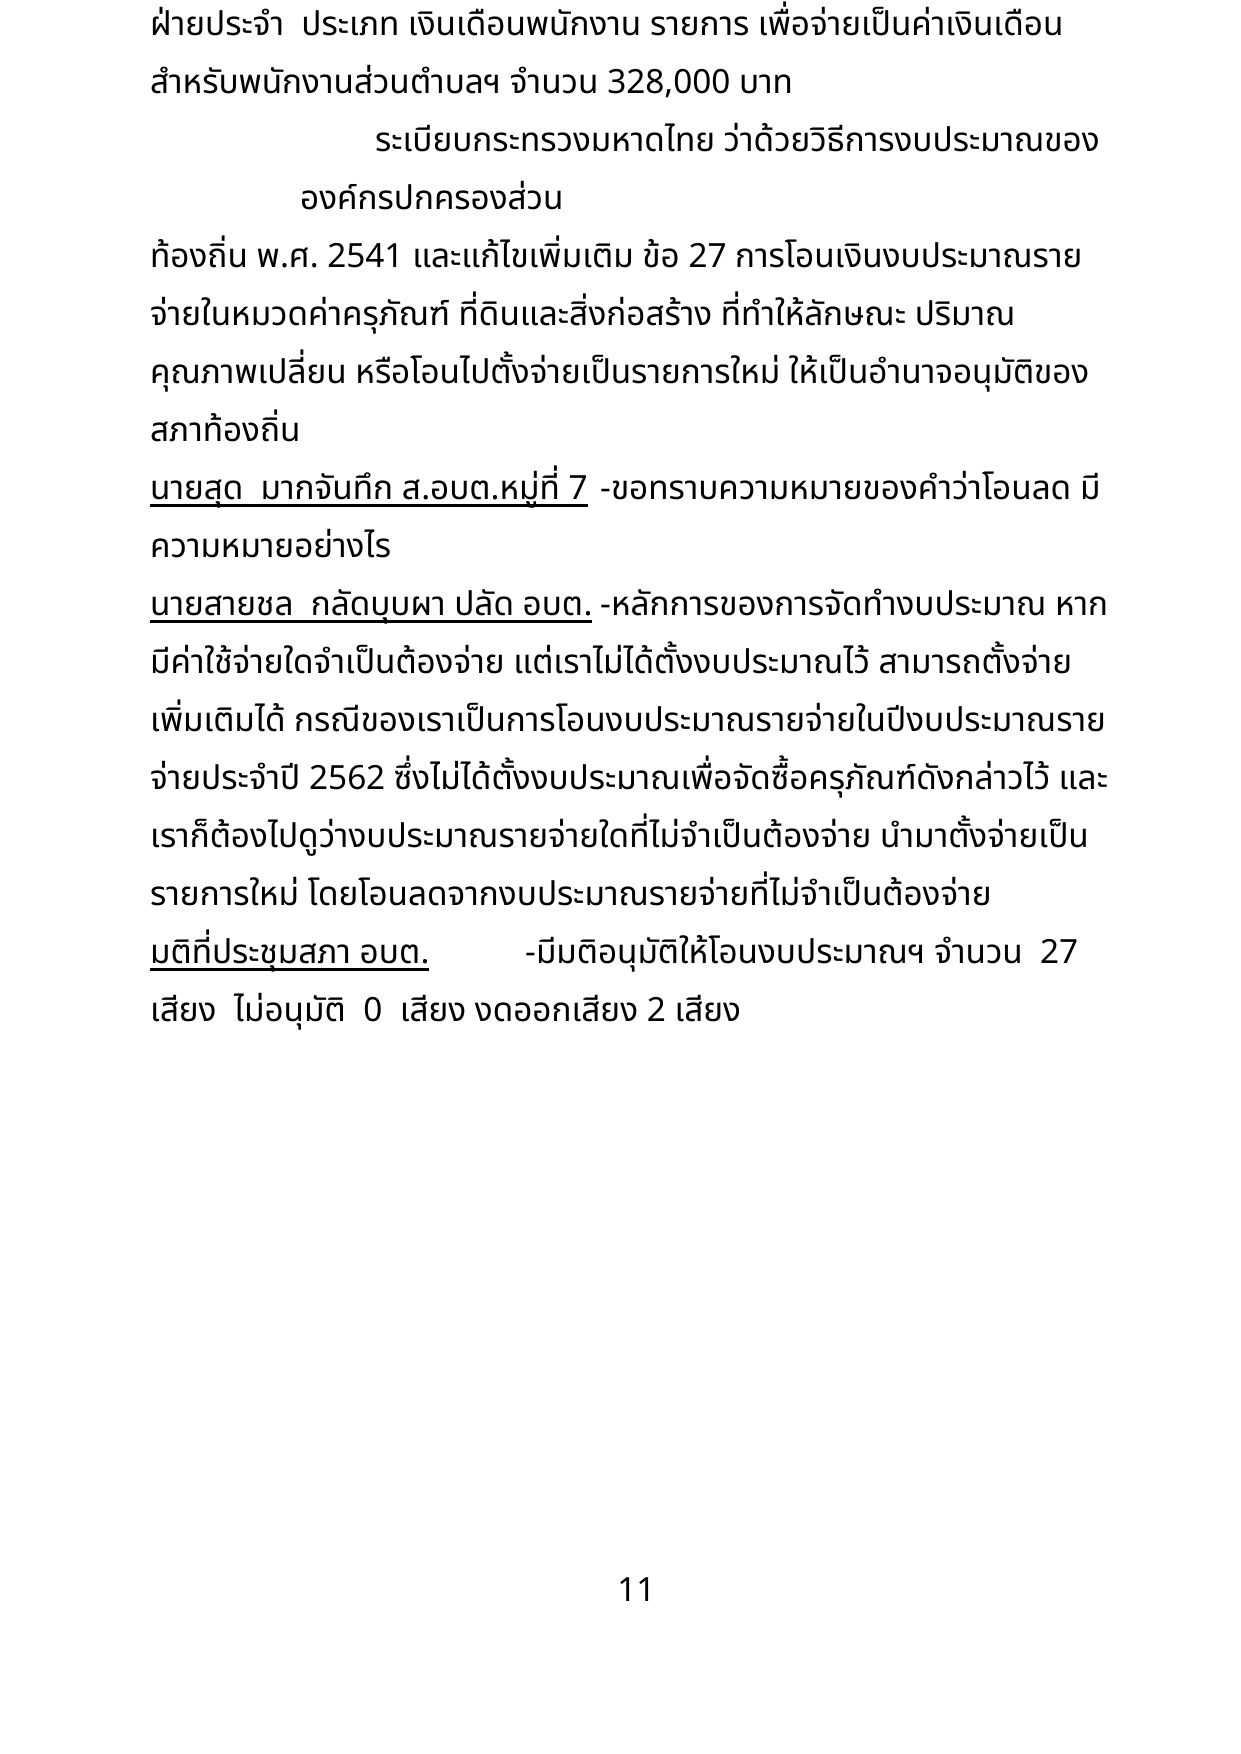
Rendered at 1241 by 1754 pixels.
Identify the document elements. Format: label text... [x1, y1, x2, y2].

list ท้องถิ่น พ.ศ. 2541 และแก้ไขเพิ่มเติม ข้อ 27 การโอนเงินงบประมาณรายจ่ายในหมวดค่าครุภัณฑ์ ที่ดินและสิ่งก่อสร้าง ที่ทำให้ลักษณะ ปริมาณ คุณภาพเปลี่ยน หรือโอนไปตั้งจ่ายเป็นรายการใหม่ ให้เป็นอำนาจอนุมัติของสภาท้องถิ่น [150, 232, 1122, 456]
text ฝ่ายประจำ ประเภท เงินเดือนพนักงาน รายการ เพื่อจ่ายเป็นค่าเงินเดือนสำหรับพนักงานส่วนตำบลฯ จำนวน 328,000 บาท [150, 0, 1122, 108]
list นายสุด มากจันทึก ส.อบต.หมู่ที่ 7 -ขอทราบความหมายของคำว่าโอนลด มีความหมายอย่างไร [150, 464, 1122, 572]
text มติที่ประชุมสภา อบต. -มีมติอนุมัติให้โอนงบประมาณฯ จำนวน 27 เสียง ไม่อนุมัติ 0 เสียง งดออกเสียง 2 เสียง [150, 928, 1122, 1036]
text 11 [150, 1566, 1122, 1611]
list ระเบียบกระทรวงมหาดไทย ว่าด้วยวิธีการงบประมาณขององค์กรปกครองส่วน [300, 116, 1122, 224]
list นายสายชล กลัดบุบผา ปลัด อบต. -หลักการของการจัดทำงบประมาณ หากมีค่าใช้จ่ายใดจำเป็นต้องจ่าย แต่เราไม่ได้ตั้งงบประมาณไว้ สามารถตั้งจ่ายเพิ่มเติมได้ กรณีของเราเป็นการโอนงบประมาณรายจ่ายในปีงบประมาณรายจ่ายประจำปี 2562 ซึ่งไม่ได้ตั้งงบประมาณเพื่อจัดซื้อครุภัณฑ์ดังกล่าวไว้ และเราก็ต้องไปดูว่างบประมาณรายจ่ายใดที่ไม่จำเป็นต้องจ่าย นำมาตั้งจ่ายเป็นรายการใหม่ โดยโอนลดจากงบประมาณรายจ่ายที่ไม่จำเป็นต้องจ่าย [150, 580, 1122, 920]
